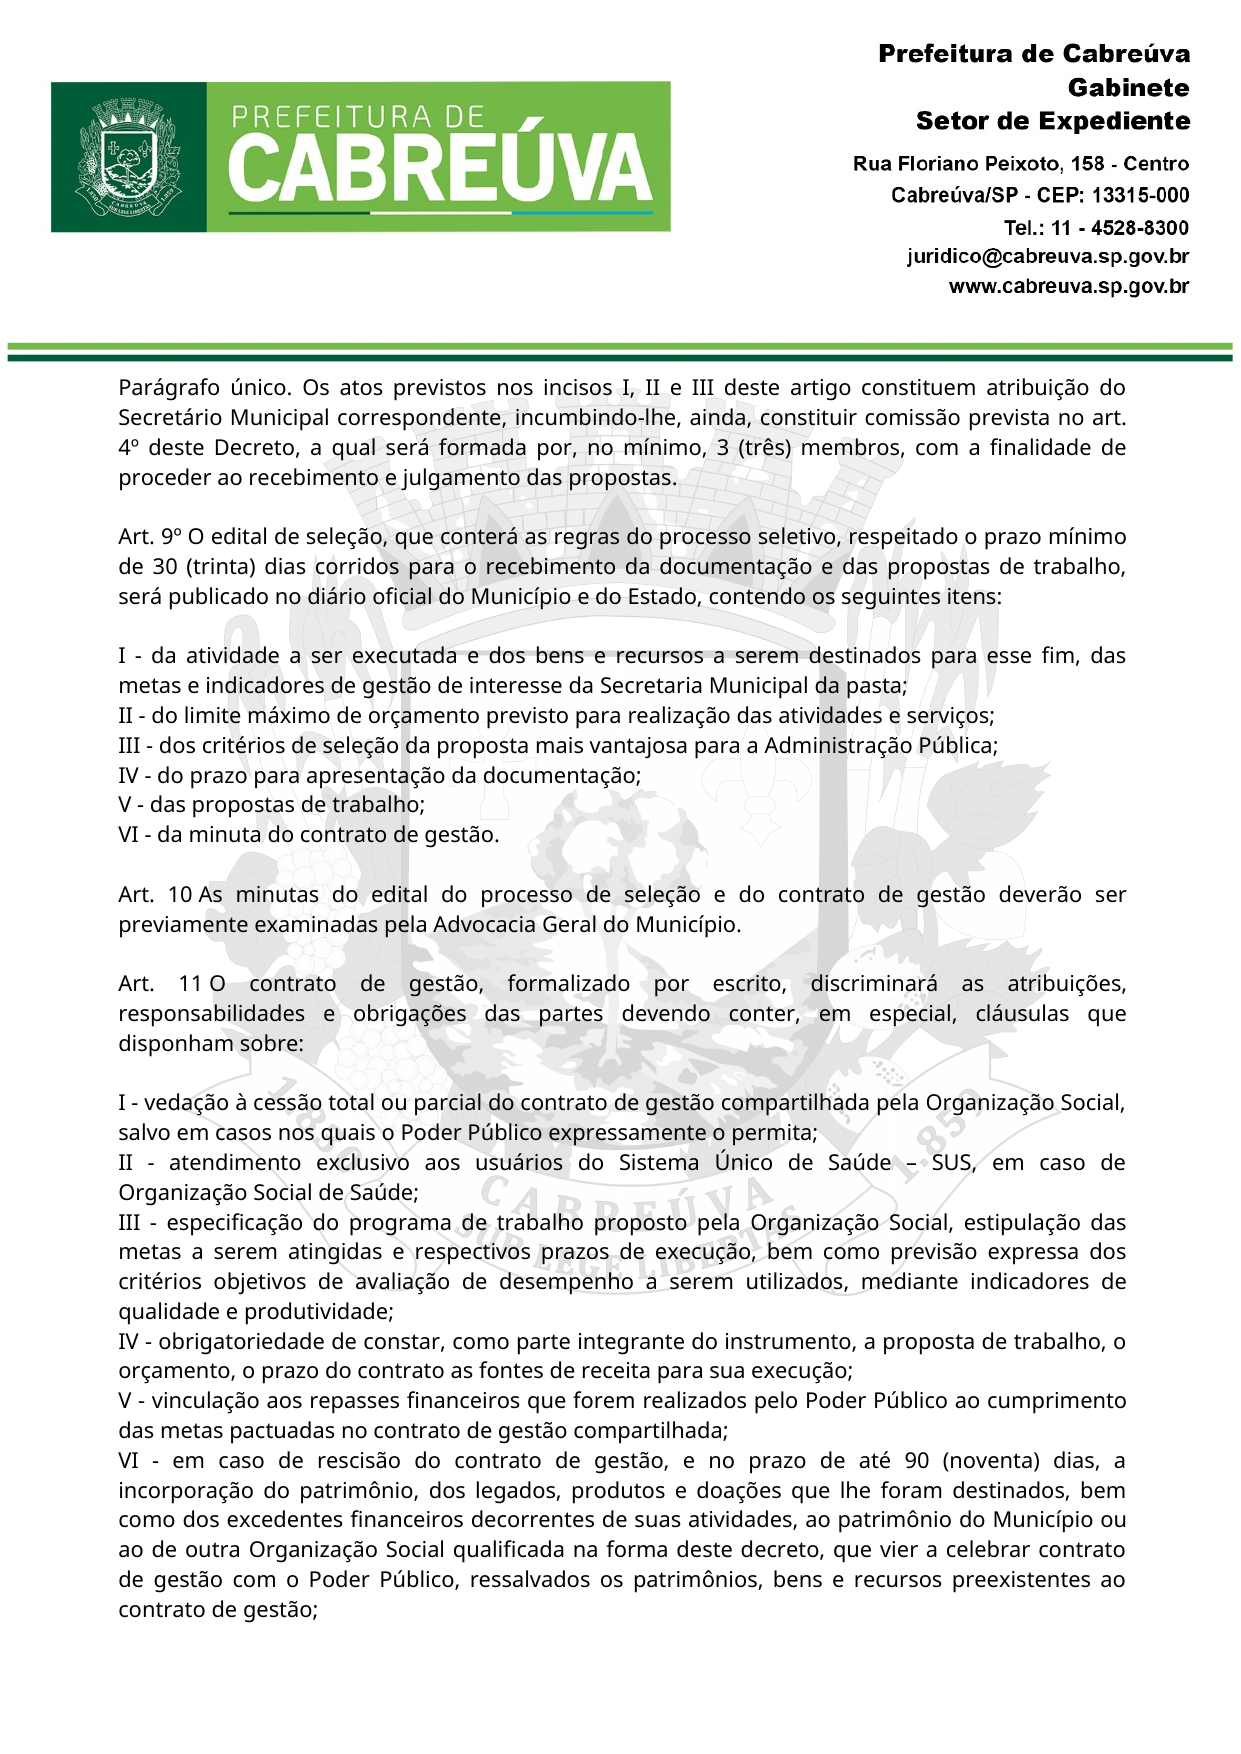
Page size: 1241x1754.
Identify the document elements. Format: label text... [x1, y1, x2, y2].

text VI - da minuta do contrato de gestão. [118, 819, 1128, 849]
text IV - do prazo para apresentação da documentação; [118, 759, 1128, 789]
text V - das propostas de trabalho; [118, 789, 1128, 819]
text Art. 11 O contrato de gestão, formalizado por escrito, discriminará as atribuições, responsabilidades e obrigações das partes devendo conter, em especial, cláusulas que disponham sobre: [118, 968, 1128, 1057]
text Art. 10 As minutas do edital do processo de seleção e do contrato de gestão deverão ser previamente examinadas pela Advocacia Geral do Município. [118, 849, 1128, 938]
picture [6, 0, 1233, 373]
text Art. 9º O edital de seleção, que conterá as regras do processo seletivo, respeitado o prazo mínimo de 30 (trinta) dias corridos para o recebimento da documentação e das propostas de trabalho, será publicado no diário oficial do Município e do Estado, contendo os seguintes itens: [118, 521, 1128, 611]
text V - vinculação aos repasses financeiros que forem realizados pelo Poder Público ao cumprimento das metas pactuadas no contrato de gestão compartilhada; [118, 1385, 1128, 1445]
text II - do limite máximo de orçamento previsto para realização das atividades e serviços; [118, 700, 1128, 730]
text III - especificação do programa de trabalho proposto pela Organização Social, estipulação das metas a serem atingidas e respectivos prazos de execução, bem como previsão expressa dos critérios objetivos de avaliação de desempenho a serem utilizados, mediante indicadores de qualidade e produtividade; [118, 1206, 1128, 1326]
text I - da atividade a ser executada e dos bens e recursos a serem destinados para esse fim, das metas e indicadores de gestão de interesse da Secretaria Municipal da pasta; [118, 611, 1128, 700]
text II - atendimento exclusivo aos usuários do Sistema Único de Saúde – SUS, em caso de Organização Social de Saúde; [118, 1147, 1128, 1206]
text Parágrafo único. Os atos previstos nos incisos I, II e III deste artigo constituem atribuição do Secretário Municipal correspondente, incumbindo-lhe, ainda, constituir comissão prevista no art. 4º deste Decreto, a qual será formada por, no mínimo, 3 (três) membros, com a finalidade de proceder ao recebimento e julgamento das propostas. [118, 148, 1128, 491]
text IV - obrigatoriedade de constar, como parte integrante do instrumento, a proposta de trabalho, o orçamento, o prazo do contrato as fontes de receita para sua execução; [118, 1326, 1128, 1385]
text I - vedação à cessão total ou parcial do contrato de gestão compartilhada pela Organização Social, salvo em casos nos quais o Poder Público expressamente o permita; [118, 1087, 1128, 1147]
text III - dos critérios de seleção da proposta mais vantajosa para a Administração Pública; [118, 730, 1128, 759]
text VI - em caso de rescisão do contrato de gestão, e no prazo de até 90 (noventa) dias, a incorporação do patrimônio, dos legados, produtos e doações que lhe foram destinados, bem como dos excedentes financeiros decorrentes de suas atividades, ao patrimônio do Município ou ao de outra Organização Social qualificada na forma deste decreto, que vier a celebrar contrato de gestão com o Poder Público, ressalvados os patrimônios, bens e recursos preexistentes ao contrato de gestão; [118, 1445, 1128, 1623]
